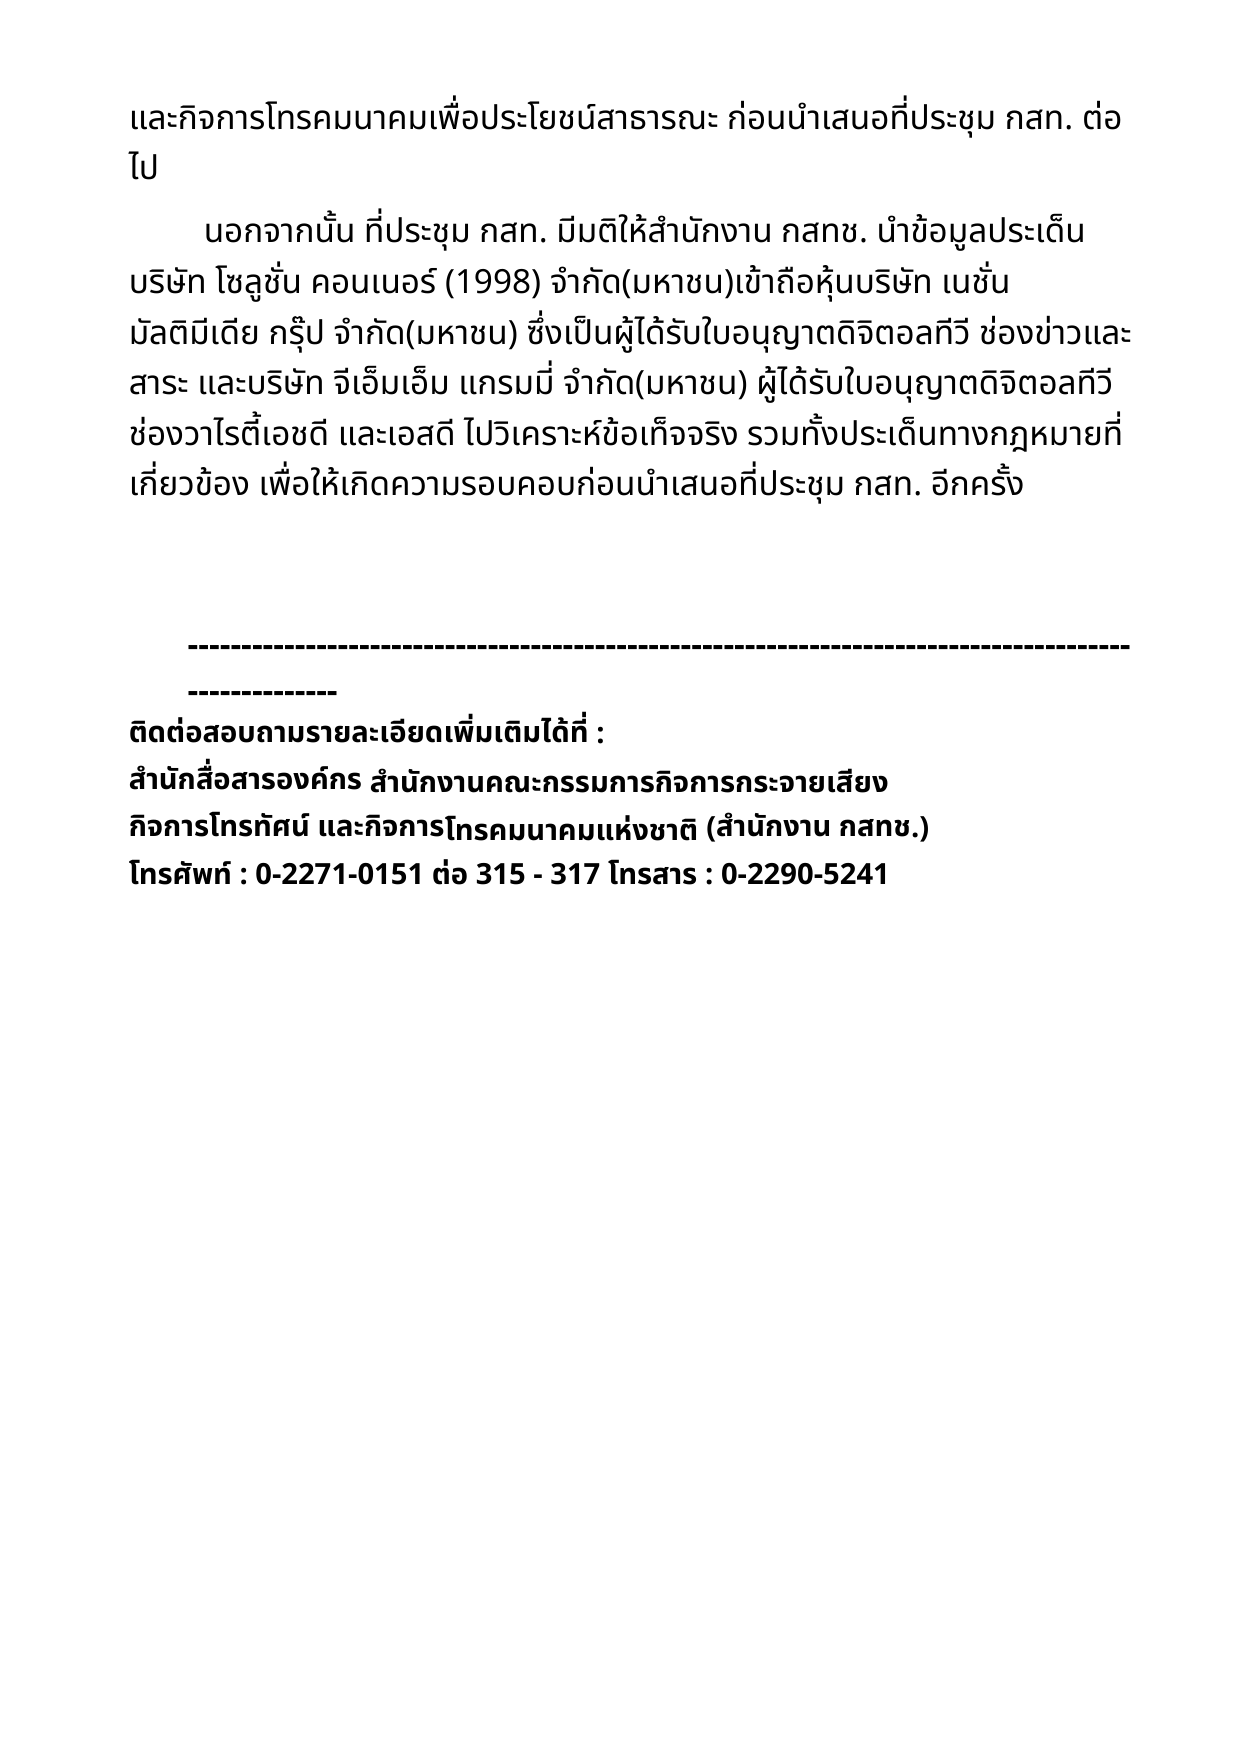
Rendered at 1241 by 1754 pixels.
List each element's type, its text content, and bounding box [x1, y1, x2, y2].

text สำนักสื่อสารองค์กร สำนักงานคณะกรรมการกิจการกระจายเสียง [128, 759, 1137, 806]
text นอกจากนั้น ที่ประชุม กสท. มีมติให้สำนักงาน กสทช. นำข้อมูลประเด็นบริษัท โซลูชั่น คอนเนอร์ (1998) จำกัด(มหาชน)เข้าถือหุ้นบริษัท เนชั่น มัลติมีเดีย กรุ๊ป จำกัด(มหาชน) ซึ่งเป็นผู้ได้รับใบอนุญาตดิจิตอลทีวี ช่องข่าวและสาระ และบริษัท จีเอ็มเอ็ม แกรมมี่ จำกัด(มหาชน) ผู้ได้รับใบอนุญาตดิจิตอลทีวี ช่องวาไรตี้เอชดี และเอสดี ไปวิเคราะห์ข้อเท็จจริง รวมทั้งประเด็นทางกฎหมายที่เกี่ยวข้อง เพื่อให้เกิดความรอบคอบก่อนนำเสนอที่ประชุม กสท. อีกครั้ง [128, 207, 1137, 511]
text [128, 94, 1137, 195]
text ติดต่อสอบถามรายละเอียดเพิ่มเติมได้ที่ : [128, 712, 1137, 759]
text ------------------------------------------------------------------------------------------------------ [187, 581, 1137, 712]
text โทรศัพท์ : 0-2271-0151 ต่อ 315 - 317 โทรสาร : 0-2290-5241 [128, 853, 1137, 897]
text กิจการโทรทัศน์ และกิจการโทรคมนาคมแห่งชาติ (สำนักงาน กสทช.) [128, 806, 1137, 853]
